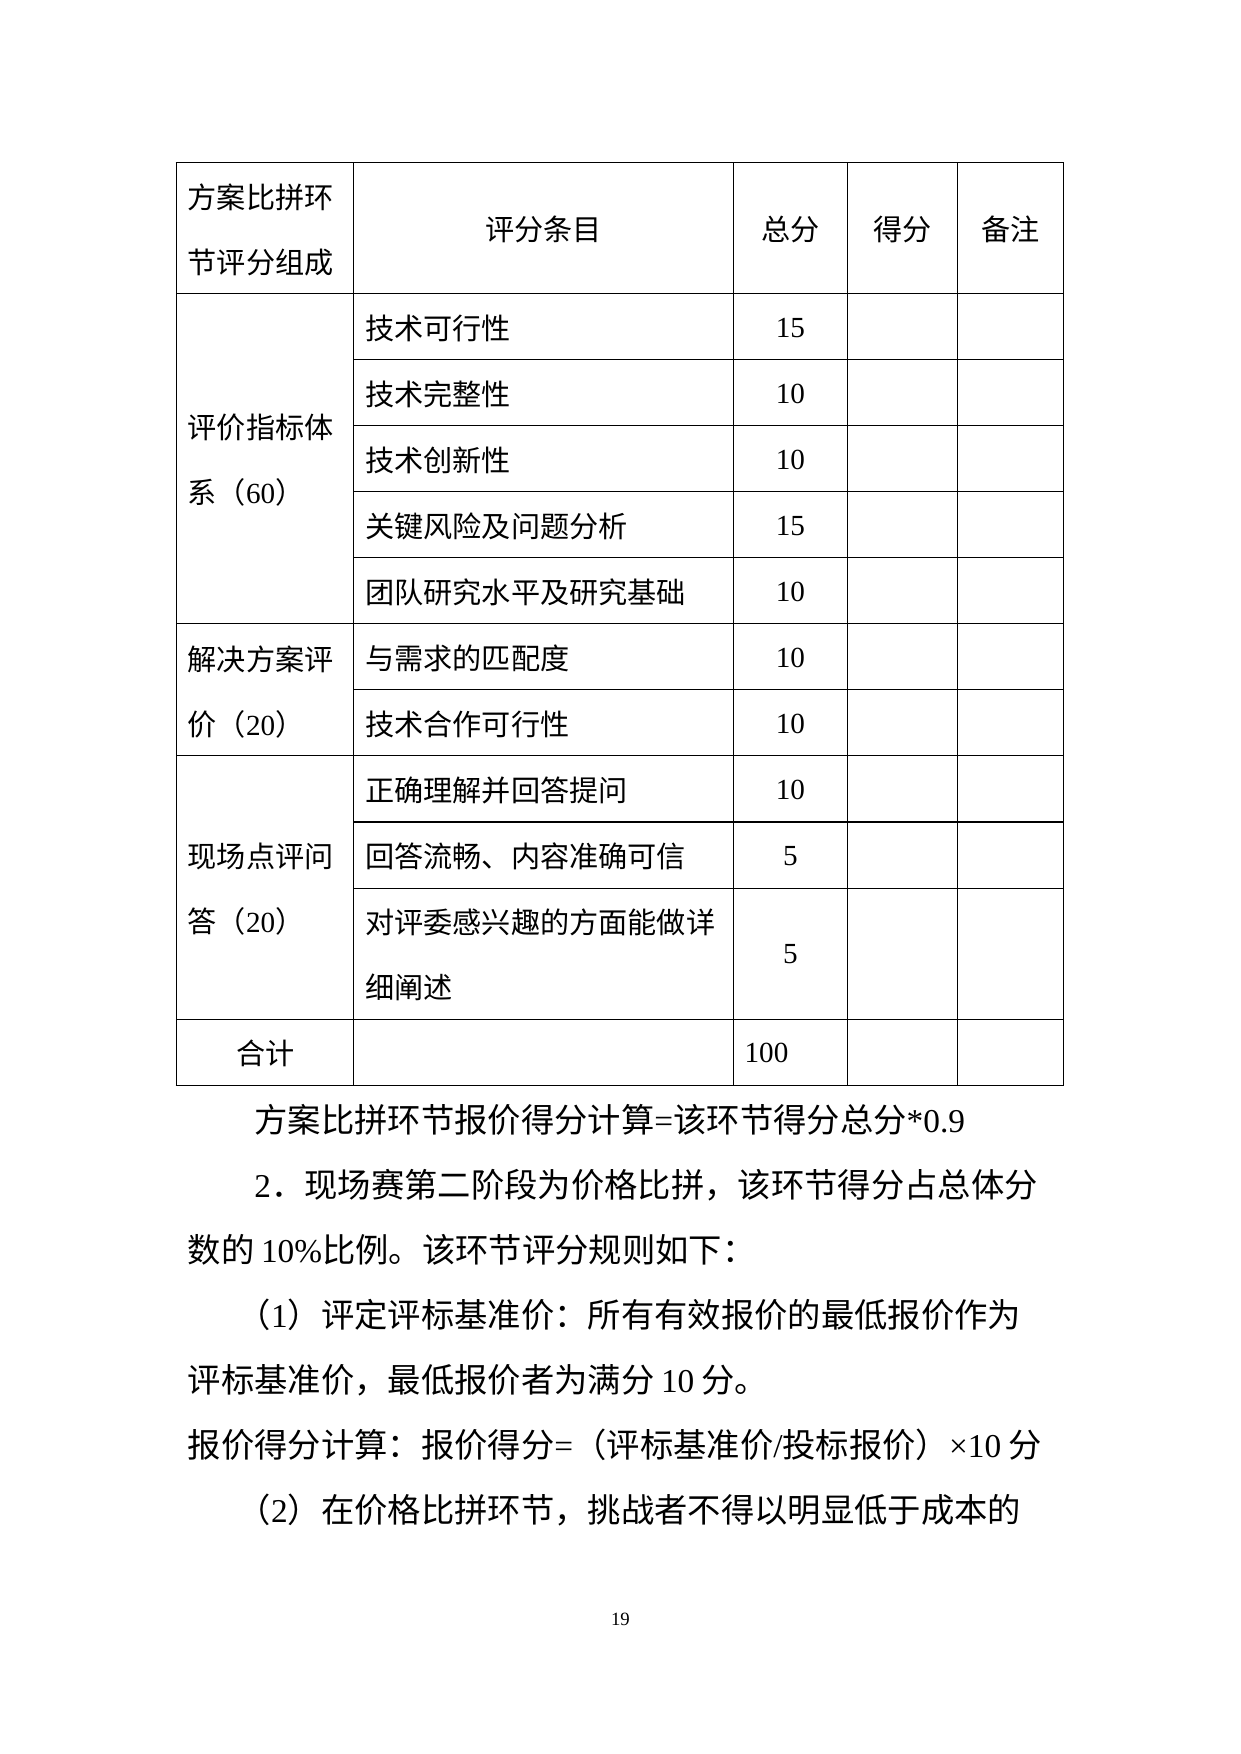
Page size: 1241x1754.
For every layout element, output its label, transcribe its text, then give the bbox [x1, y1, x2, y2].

table_header 总分 [734, 163, 847, 293]
table_cell [354, 1020, 733, 1084]
table_cell 5 [734, 823, 847, 887]
table_cell 正确理解并回答提问 [354, 756, 733, 821]
text 方案比拼环节报价得分计算=该环节得分总分*0.9 [187, 1086, 1053, 1151]
table_cell 100 [734, 1020, 847, 1084]
table_cell 团队研究水平及研究基础 [354, 558, 733, 623]
table_header 备注 [958, 163, 1063, 293]
table_cell 5 [734, 889, 847, 1018]
table_cell 合计 [177, 1020, 353, 1084]
table_cell 与需求的匹配度 [354, 624, 733, 689]
table_cell [848, 624, 957, 689]
table_cell 10 [734, 624, 847, 689]
table_cell 回答流畅、内容准确可信 [354, 823, 733, 887]
table_cell [848, 492, 957, 557]
table_cell 10 [734, 360, 847, 425]
table_cell [958, 1020, 1063, 1084]
table_cell [958, 426, 1063, 491]
table_cell [958, 624, 1063, 689]
table_cell [848, 558, 957, 623]
table_cell [958, 823, 1063, 887]
table_header 评分条目 [354, 163, 733, 293]
table_cell 15 [734, 294, 847, 359]
table_cell [958, 558, 1063, 623]
table_cell [848, 889, 957, 1018]
table_cell [848, 823, 957, 887]
table_cell [958, 756, 1063, 821]
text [187, 1476, 1053, 1541]
text 2．现场赛第二阶段为价格比拼，该环节得分占总体分数的10%比例。该环节评分规则如下： [187, 1151, 1053, 1281]
table_cell 15 [734, 492, 847, 557]
table_cell [848, 756, 957, 821]
table_cell [848, 426, 957, 491]
table_cell 10 [734, 426, 847, 491]
table_cell [958, 492, 1063, 557]
table_cell 技术创新性 [354, 426, 733, 491]
table_cell [958, 360, 1063, 425]
table_header 方案比拼环节评分组成 [177, 163, 353, 293]
table_cell 对评委感兴趣的方面能做详细阐述 [354, 889, 733, 1018]
table_cell 10 [734, 558, 847, 623]
table_cell [848, 360, 957, 425]
table_cell 10 [734, 690, 847, 755]
table_cell [958, 889, 1063, 1018]
table_cell 评价指标体系（60） [177, 294, 353, 623]
table_cell [958, 690, 1063, 755]
table_cell 技术完整性 [354, 360, 733, 425]
table_cell 10 [734, 756, 847, 821]
table_cell [848, 294, 957, 359]
table_cell [848, 1020, 957, 1084]
table_cell [958, 294, 1063, 359]
text （1）评定评标基准价：所有有效报价的最低报价作为评标基准价，最低报价者为满分10分。 [187, 1281, 1053, 1411]
text 报价得分计算：报价得分=（评标基准价/投标报价）×10分 [187, 1411, 1053, 1476]
table_cell 关键风险及问题分析 [354, 492, 733, 557]
table_header 得分 [848, 163, 957, 293]
table_cell 技术可行性 [354, 294, 733, 359]
table_cell 技术合作可行性 [354, 690, 733, 755]
table_cell 解决方案评价（20） [177, 624, 353, 755]
table_cell 现场点评问答（20） [177, 756, 353, 1018]
table_cell [848, 690, 957, 755]
